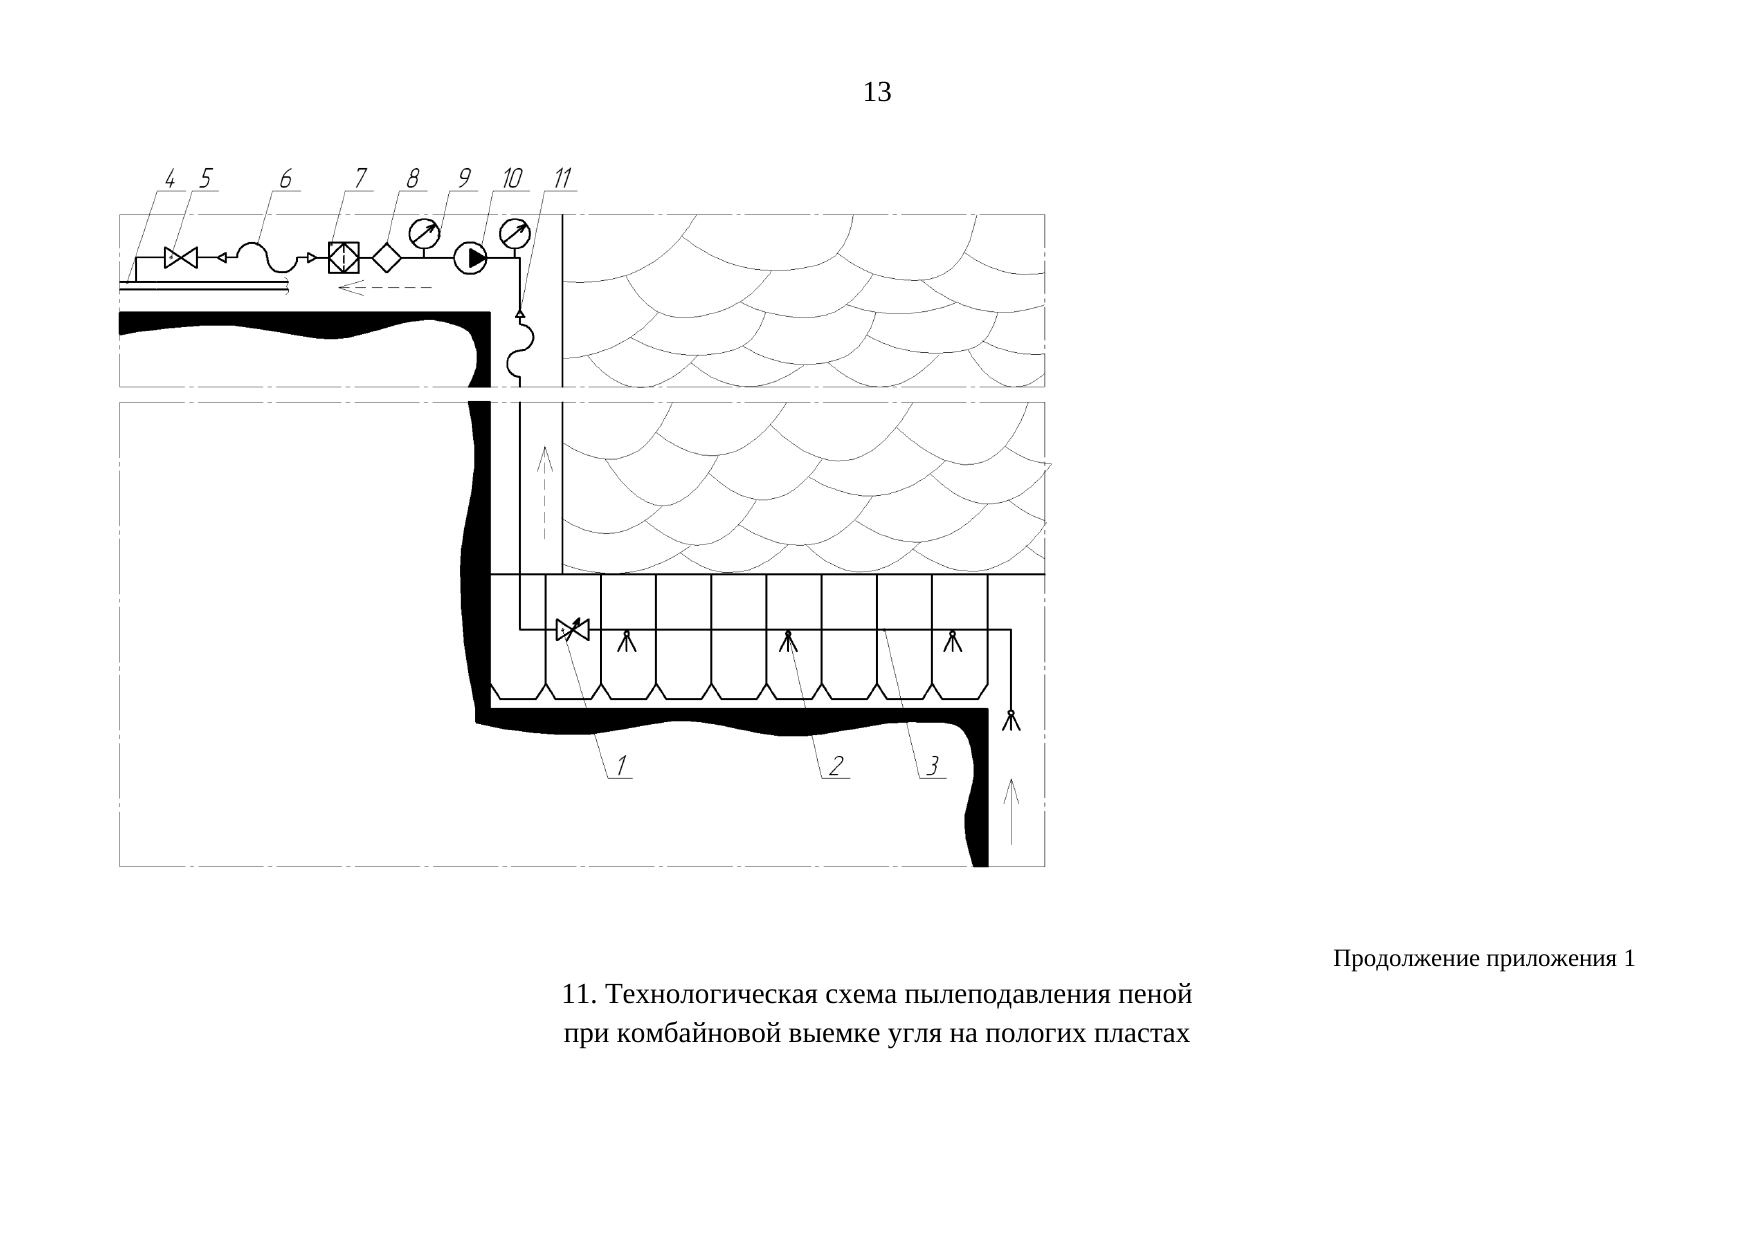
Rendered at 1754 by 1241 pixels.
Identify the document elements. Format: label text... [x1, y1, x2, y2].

text 11. Технологическая схема пылеподавления пеной [118, 977, 1636, 1010]
text при комбайновой выемке угля на пологих пластах [118, 1015, 1636, 1049]
picture [118, 165, 1053, 868]
text Продолжение приложения 1 [118, 943, 1636, 972]
